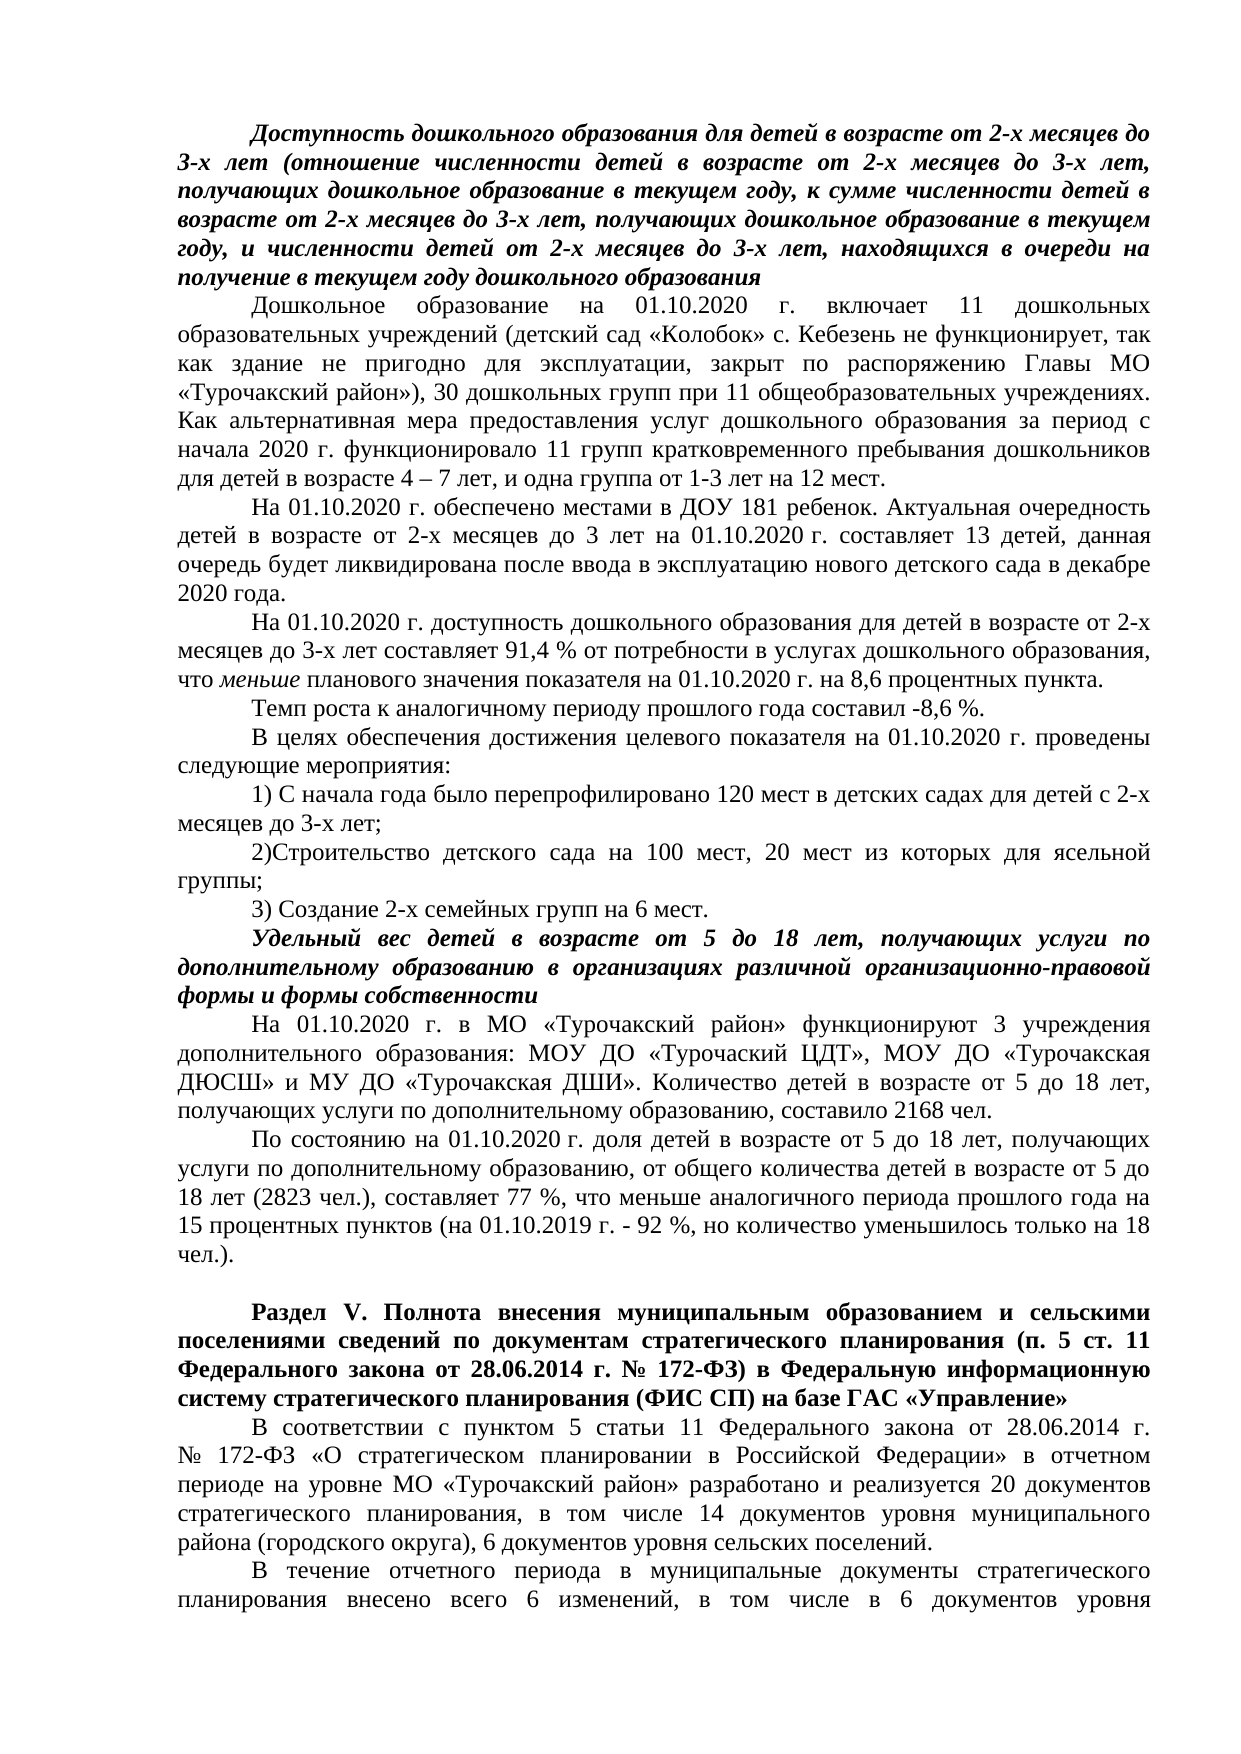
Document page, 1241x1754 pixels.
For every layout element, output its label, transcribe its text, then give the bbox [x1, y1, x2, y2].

text Удельный вес детей в возрасте от 5 до 18 лет, получающих услуги по дополнительному образованию в организациях различной организационно-правовой формы и формы собственности [177, 923, 1152, 1009]
text 1) С начала года было перепрофилировано 120 мест в детских садах для детей с 2-х месяцев до 3-х лет; [177, 779, 1152, 837]
text На 01.10.2020 г. доступность дошкольного образования для детей в возрасте от 2-х месяцев до 3-х лет составляет 91,4 % от потребности в услугах дошкольного образования, что меньше планового значения показателя на 01.10.2020 г. на 8,6 процентных пункта. [177, 607, 1152, 693]
text Раздел V. Полнота внесения муниципальным образованием и сельскими поселениями сведений по документам стратегического планирования (п. 5 ст. 11 Федерального закона от 28.06.2014 г. № 172-ФЗ) в Федеральную информационную систему стратегического планирования (ФИС СП) на базе ГАС «Управление» [177, 1297, 1152, 1412]
text На 01.10.2020 г. обеспечено местами в ДОУ 181 ребенок. Актуальная очередность детей в возрасте от 2-х месяцев до 3 лет на 01.10.2020 г. составляет 13 детей, данная очередь будет ликвидирована после ввода в эксплуатацию нового детского сада в декабре 2020 года. [177, 492, 1152, 607]
text 2)Строительство детского сада на 100 мест, 20 мест из которых для ясельной группы; [177, 837, 1152, 894]
text 3) Создание 2-х семейных групп на 6 мест. [177, 894, 1152, 923]
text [177, 1556, 1152, 1613]
text По состоянию на 01.10.2020 г. доля детей в возрасте от 5 до 18 лет, получающих услуги по дополнительному образованию, от общего количества детей в возрасте от 5 до 18 лет (2823 чел.), составляет 77 %, что меньше аналогичного периода прошлого года на 15 процентных пунктов (на 01.10.2019 г. - 92 %, но количество уменьшилось только на 18 чел.). [177, 1124, 1152, 1268]
text Дошкольное образование на 01.10.2020 г. включает 11 дошкольных образовательных учреждений (детский сад «Колобок» с. Кебезень не функционирует, так как здание не пригодно для эксплуатации, закрыт по распоряжению Главы МО «Турочакский район»), 30 дошкольных групп при 11 общеобразовательных учреждениях. Как альтернативная мера предоставления услуг дошкольного образования за период с начала 2020 г. функционировало 11 групп кратковременного пребывания дошкольников для детей в возрасте 4 – 7 лет, и одна группа от 1-3 лет на 12 мест. [177, 291, 1152, 492]
text В целях обеспечения достижения целевого показателя на 01.10.2020 г. проведены следующие мероприятия: [177, 722, 1152, 779]
text Темп роста к аналогичному периоду прошлого года составил -8,6 %. [177, 693, 1152, 722]
text В соответствии с пунктом 5 статьи 11 Федерального закона от 28.06.2014 г. № 172-ФЗ «О стратегическом планировании в Российской Федерации» в отчетном периоде на уровне МО «Турочакский район» разработано и реализуется 20 документов стратегического планирования, в том числе 14 документов уровня муниципального района (городского округа), 6 документов уровня сельских поселений. [177, 1412, 1152, 1556]
text Доступность дошкольного образования для детей в возрасте от 2-х месяцев до 3-х лет (отношение численности детей в возрасте от 2-х месяцев до 3-х лет, получающих дошкольное образование в текущем году, к сумме численности детей в возрасте от 2-х месяцев до 3-х лет, получающих дошкольное образование в текущем году, и численности детей от 2-х месяцев до 3-х лет, находящихся в очереди на получение в текущем году дошкольного образования [177, 118, 1152, 291]
text На 01.10.2020 г. в МО «Турочакский район» функционируют 3 учреждения дополнительного образования: МОУ ДО «Турочаский ЦДТ», МОУ ДО «Турочакская ДЮСШ» и МУ ДО «Турочакская ДШИ». Количество детей в возрасте от 5 до 18 лет, получающих услуги по дополнительному образованию, составило 2168 чел. [177, 1009, 1152, 1124]
